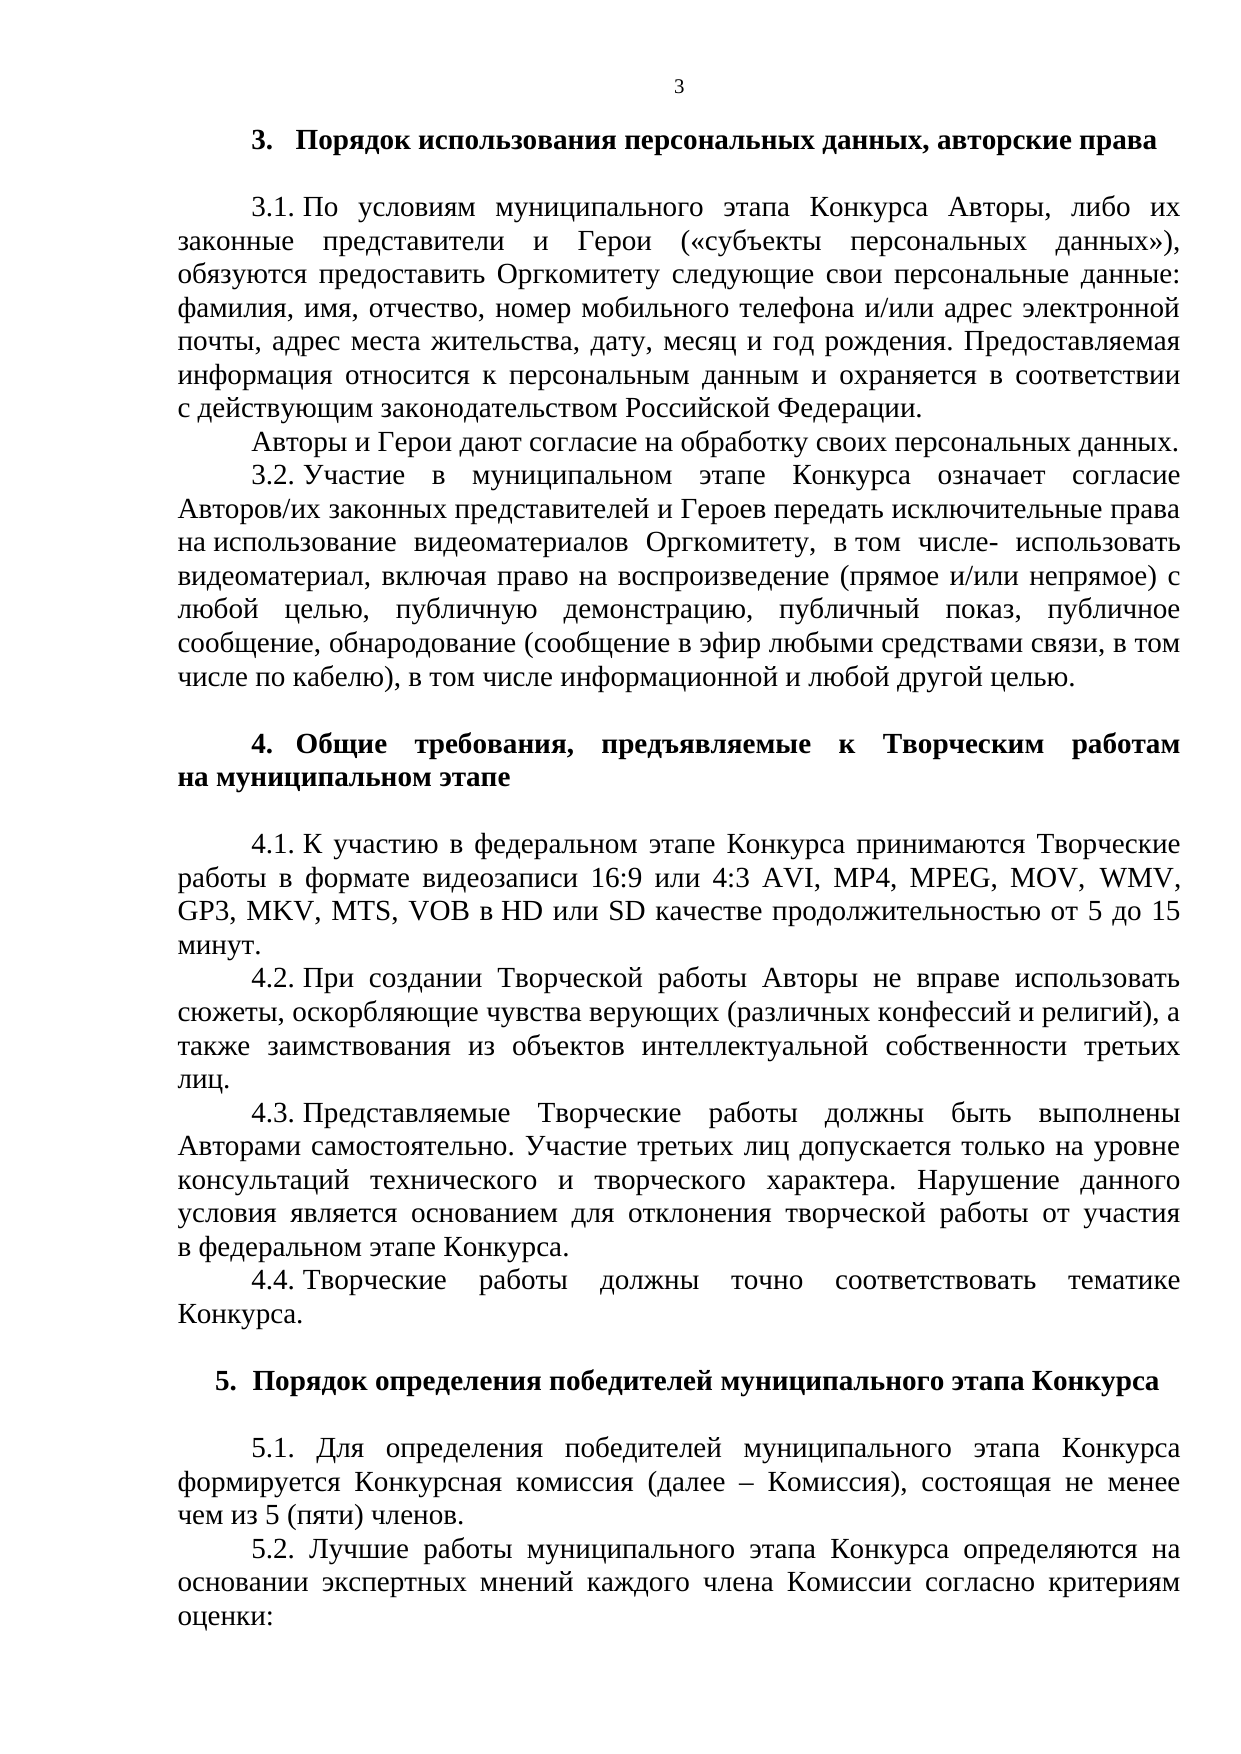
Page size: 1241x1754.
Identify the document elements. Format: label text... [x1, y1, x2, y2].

list Порядок определения победителей муниципального этапа Конкурса [215, 1363, 1181, 1397]
list Представляемые Творческие работы должны быть выполнены Авторами самостоятельно. Участие третьих лиц допускается только на уровне консультаций технического и творческого характера. Нарушение данного условия является основанием для отклонения творческой работы от участия в федеральном этапе Конкурса. [177, 1095, 1181, 1262]
text 5.2. Лучшие работы муниципального этапа Конкурса определяются на основании экспертных мнений каждого члена Комиссии согласно критериям оценки: [177, 1531, 1181, 1631]
list По условиям муниципального этапа Конкурса Авторы, либо их законные представители и Герои («субъекты персональных данных»), обязуются предоставить Оргкомитету следующие свои персональные данные: фамилия, имя, отчество, номер мобильного телефона и/или адрес электронной почты, адрес места жительства, дату, месяц и год рождения. Предоставляемая информация относится к персональным данным и охраняется в соответствии с действующим законодательством Российской Федерации. [177, 189, 1181, 424]
list Порядок использования персональных данных, авторские права [177, 122, 1181, 156]
list Творческие работы должны точно соответствовать тематике Конкурса. [177, 1262, 1181, 1329]
list Участие в муниципальном этапе Конкурса означает согласие Авторов/их законных представителей и Героев передать исключительные права на использование видеоматериалов Оргкомитету, в том числе- использовать видеоматериал, включая право на воспроизведение (прямое и/или непрямое) с любой целью, публичную демонстрацию, публичный показ, публичное сообщение, обнародование (сообщение в эфир любыми средствами связи, в том числе по кабелю), в том числе информационной и любой другой целью. [177, 457, 1181, 692]
text Авторы и Герои дают согласие на обработку своих персональных данных. [177, 424, 1181, 457]
list Общие требования, предъявляемые к Творческим работам на муниципальном этапе [177, 726, 1181, 793]
list При создании Творческой работы Авторы не вправе использовать сюжеты, оскорбляющие чувства верующих (различных конфессий и религий), а также заимствования из объектов интеллектуальной собственности третьих лиц. [177, 961, 1181, 1095]
text 5.1. Для определения победителей муниципального этапа Конкурса формируется Конкурсная комиссия (далее – Комиссия), состоящая не менее чем из 5 (пяти) членов. [177, 1430, 1181, 1531]
list К участию в федеральном этапе Конкурса принимаются Творческие работы в формате видеозаписи 16:9 или 4:3 AVI, MP4, MPEG, MOV, WMV, GP3, MKV, MTS, VOB в HD или SD качестве продолжительностью от 5 до 15 минут. [177, 826, 1181, 961]
